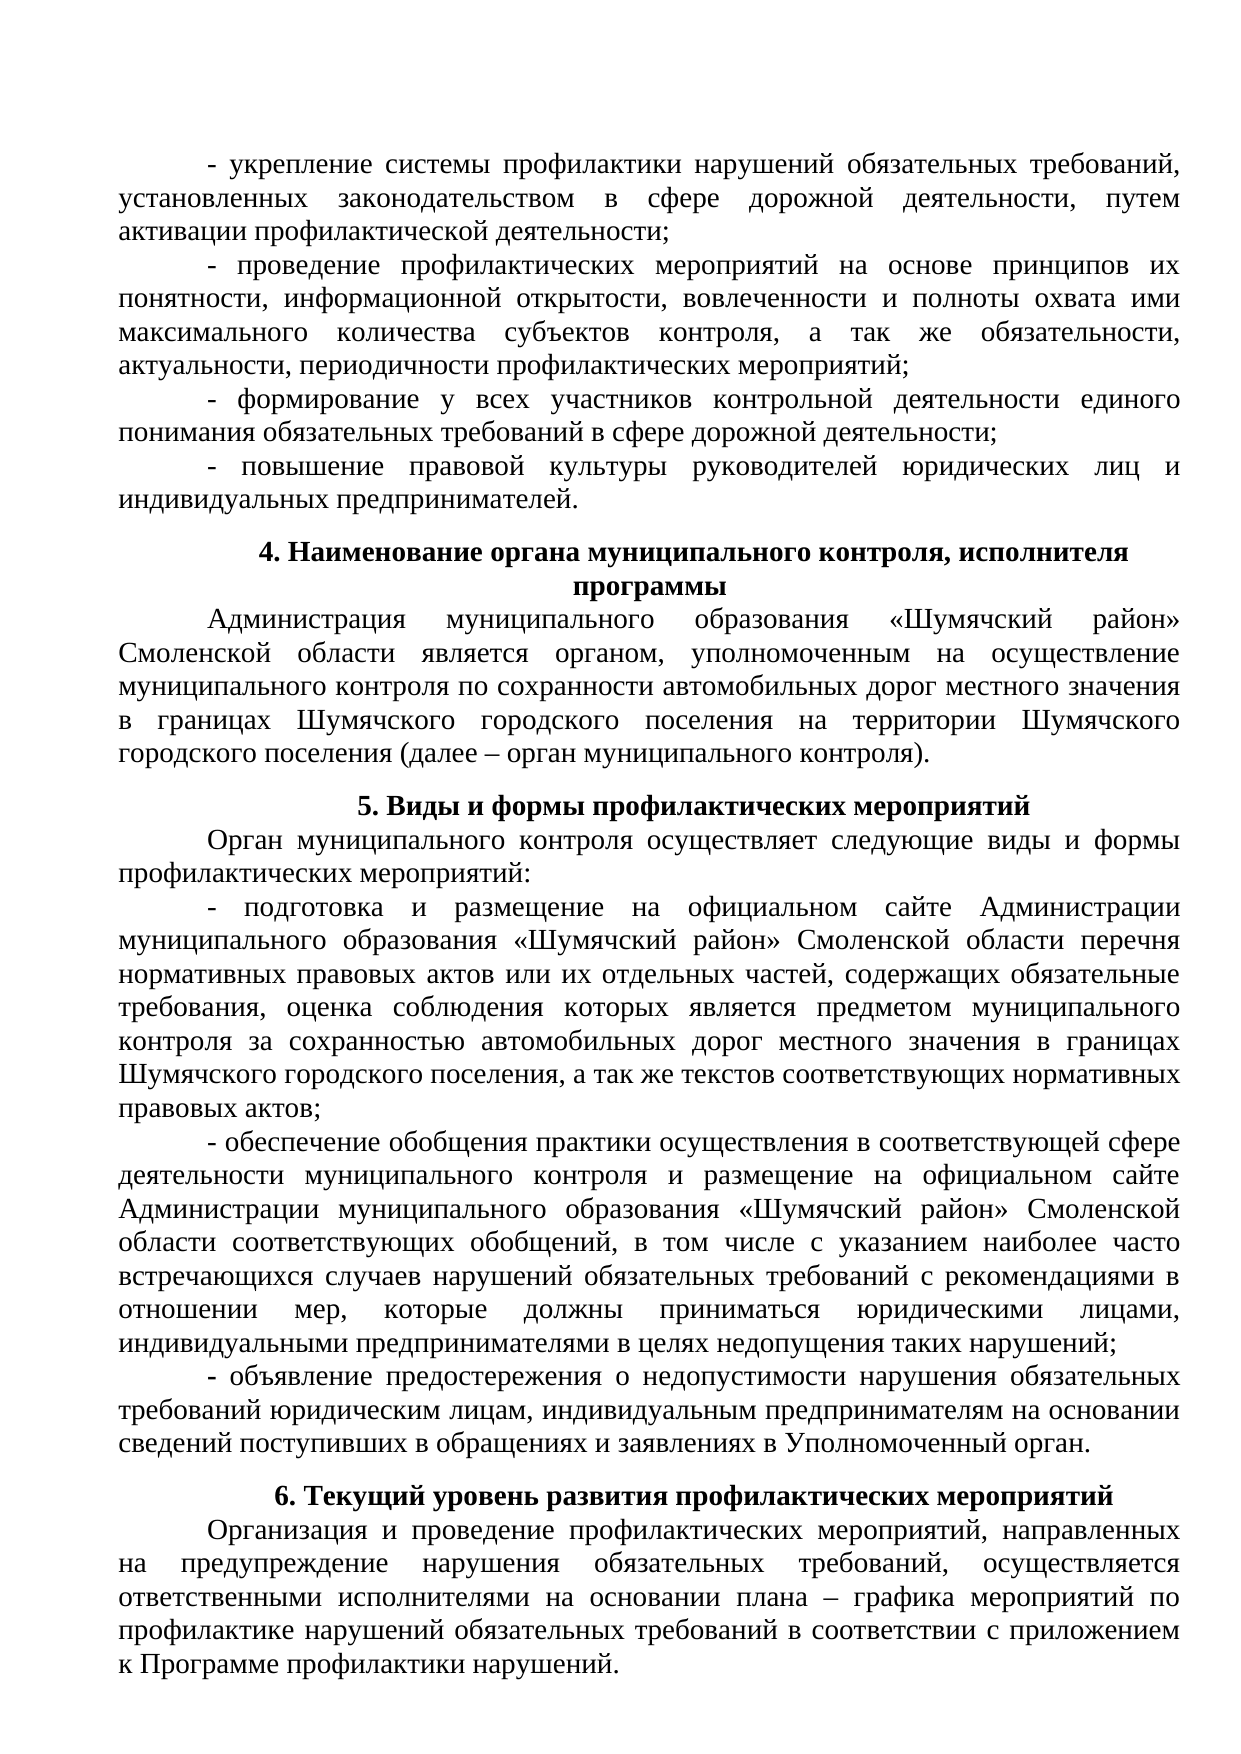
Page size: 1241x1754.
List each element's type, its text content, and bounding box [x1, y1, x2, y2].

text - повышение правовой культуры руководителей юридических лиц и индивидуальных предпринимателей. [118, 448, 1181, 515]
text Орган муниципального контроля осуществляет следующие виды и формы профилактических мероприятий: [118, 822, 1181, 889]
text 6. Текущий уровень развития профилактических мероприятий [118, 1478, 1181, 1512]
text Организация и проведение профилактических мероприятий, направленных на предупреждение нарушения обязательных требований, осуществляется ответственными исполнителями на основании плана – графика мероприятий по профилактике нарушений обязательных требований в соответствии с приложением к Программе профилактики нарушений. [118, 1512, 1181, 1679]
text 5. Виды и формы профилактических мероприятий [118, 788, 1181, 822]
text - объявление предостережения о недопустимости нарушения обязательных требований юридическим лицам, индивидуальным предпринимателям на основании сведений поступивших в обращениях и заявлениях в Уполномоченный орган. [118, 1358, 1181, 1459]
text 4. Наименование органа муниципального контроля, исполнителя программы [118, 534, 1181, 601]
text Администрация муниципального образования «Шумячский район» Смоленской области является органом, уполномоченным на осуществление муниципального контроля по сохранности автомобильных дорог местного значения в границах Шумячского городского поселения на территории Шумячского городского поселения (далее – орган муниципального контроля). [118, 601, 1181, 769]
text - укрепление системы профилактики нарушений обязательных требований, установленных законодательством в сфере дорожной деятельности, путем активации профилактической деятельности; [118, 146, 1181, 247]
text - обеспечение обобщения практики осуществления в соответствующей сфере деятельности муниципального контроля и размещение на официальном сайте Администрации муниципального образования «Шумячский район» Смоленской области соответствующих обобщений, в том числе с указанием наиболее часто встречающихся случаев нарушений обязательных требований с рекомендациями в отношении мер, которые должны приниматься юридическими лицами, индивидуальными предпринимателями в целях недопущения таких нарушений; [118, 1124, 1181, 1358]
text - подготовка и размещение на официальном сайте Администрации муниципального образования «Шумячский район» Смоленской области перечня нормативных правовых актов или их отдельных частей, содержащих обязательные требования, оценка соблюдения которых является предметом муниципального контроля за сохранностью автомобильных дорог местного значения в границах Шумячского городского поселения, а так же текстов соответствующих нормативных правовых актов; [118, 889, 1181, 1124]
text - формирование у всех участников контрольной деятельности единого понимания обязательных требований в сфере дорожной деятельности; [118, 381, 1181, 448]
text - проведение профилактических мероприятий на основе принципов их понятности, информационной открытости, вовлеченности и полноты охвата ими максимального количества субъектов контроля, а так же обязательности, актуальности, периодичности профилактических мероприятий; [118, 247, 1181, 381]
